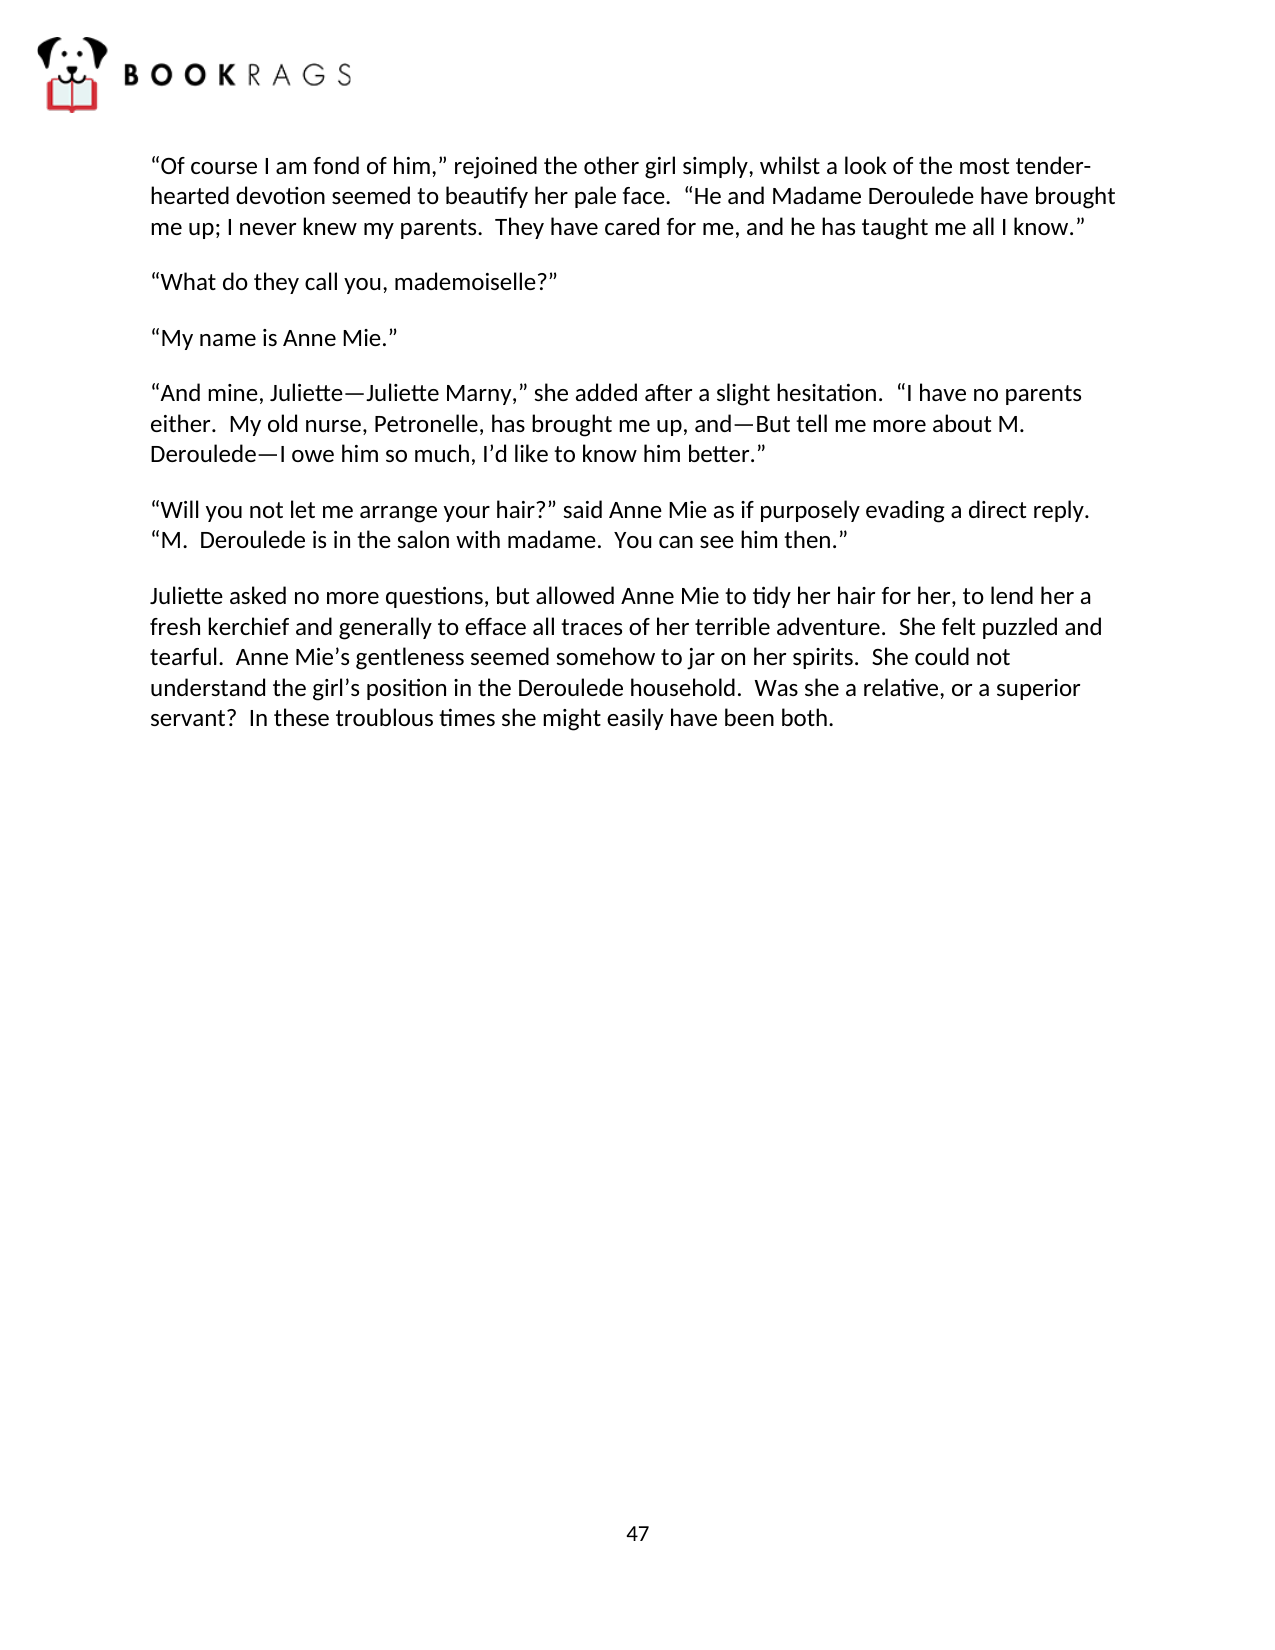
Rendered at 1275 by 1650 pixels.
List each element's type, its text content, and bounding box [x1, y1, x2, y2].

text Juliette asked no more questions, but allowed Anne Mie to tidy her hair for her, to lend her a fresh kerchief and generally to efface all traces of her terrible adventure. She felt puzzled and tearful. Anne Mie’s gentleness seemed somehow to jar on her spirits. She could not understand the girl’s position in the Deroulede household. Was she a relative, or a superior servant? In these troublous times she might easily have been both. [150, 580, 1125, 733]
picture [37, 37, 351, 113]
text “Of course I am fond of him,” rejoined the other girl simply, whilst a look of the most tender-hearted devotion seemed to beautify her pale face. “He and Madame Deroulede have brought me up; I never knew my parents. They have cared for me, and he has taught me all I know.” [150, 150, 1125, 242]
text “My name is Anne Mie.” [150, 322, 1125, 353]
text “What do they call you, mademoiselle?” [150, 267, 1125, 297]
text “Will you not let me arrange your hair?” said Anne Mie as if purposely evading a direct reply. “M. Deroulede is in the salon with madame. You can see him then.” [150, 494, 1125, 555]
text “And mine, Juliette—­Juliette Marny,” she added after a slight hesitation. “I have no parents either. My old nurse, Petronelle, has brought me up, and—­But tell me more about M. Deroulede—­I owe him so much, I’d like to know him better.” [150, 378, 1125, 469]
